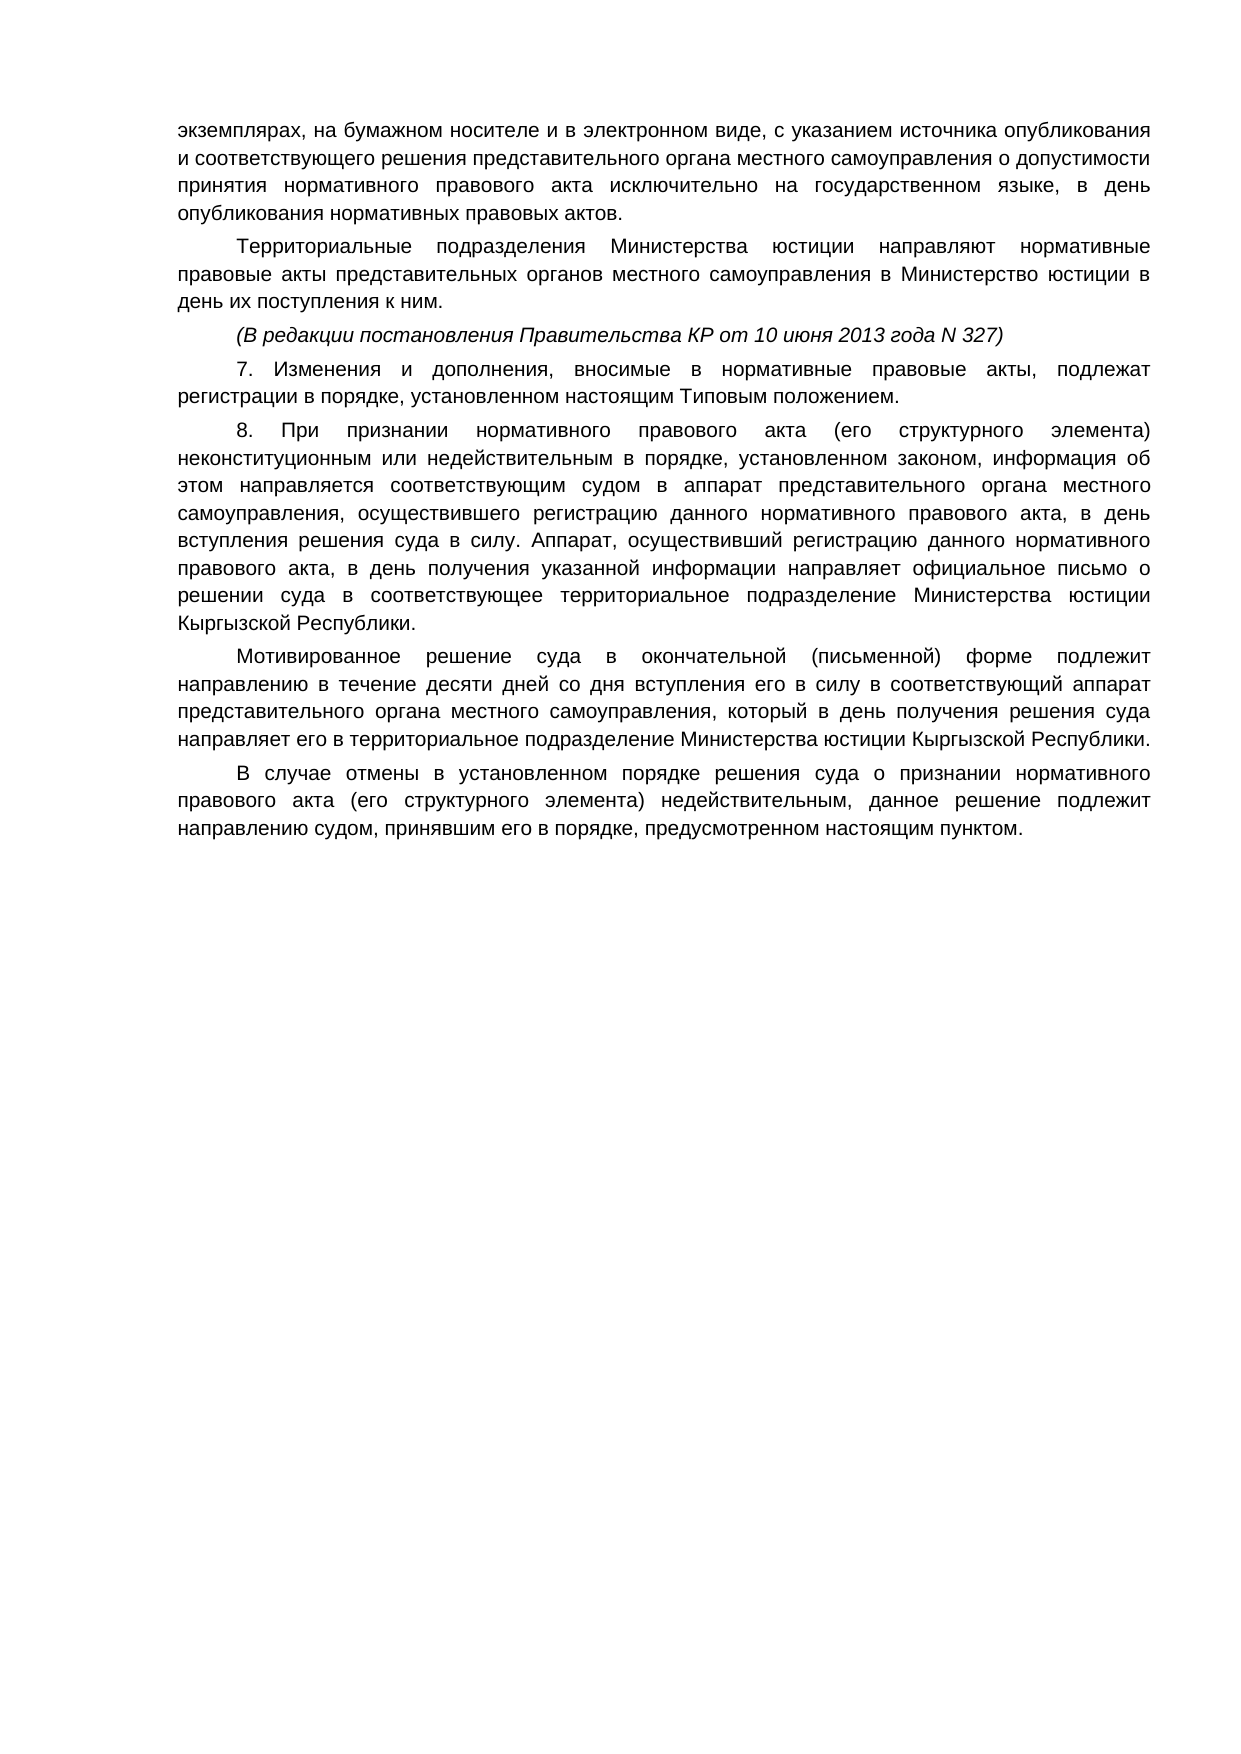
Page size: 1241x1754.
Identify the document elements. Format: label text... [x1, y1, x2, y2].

text В случае отмены в установленном порядке решения суда о признании нормативного правового акта (его структурного элемента) недействительным, данное решение подлежит направлению судом, принявшим его в порядке, предусмотренном настоящим пунктом. [177, 761, 1152, 839]
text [177, 118, 1152, 224]
text (В редакции постановления Правительства КР от 10 июня 2013 года N 327) [177, 323, 1152, 347]
text 7. Изменения и дополнения, вносимые в нормативные правовые акты, подлежат регистрации в порядке, установленном настоящим Типовым положением. [177, 357, 1152, 408]
text 8. При признании нормативного правового акта (его структурного элемента) неконституционным или недействительным в порядке, установленном законом, информация об этом направляется соответствующим судом в аппарат представительного органа местного самоуправления, осуществившего регистрацию данного нормативного правового акта, в день вступления решения суда в силу. Аппарат, осуществивший регистрацию данного нормативного правового акта, в день получения указанной информации направляет официальное письмо о решении суда в соответствующее территориальное подразделение Министерства юстиции Кыргызской Республики. [177, 418, 1152, 634]
text Мотивированное решение суда в окончательной (письменной) форме подлежит направлению в течение десяти дней со дня вступления его в силу в соответствующий аппарат представительного органа местного самоуправления, который в день получения решения суда направляет его в территориальное подразделение Министерства юстиции Кыргызской Республики. [177, 644, 1152, 751]
text Территориальные подразделения Министерства юстиции направляют нормативные правовые акты представительных органов местного самоуправления в Министерство юстиции в день их поступления к ним. [177, 234, 1152, 313]
